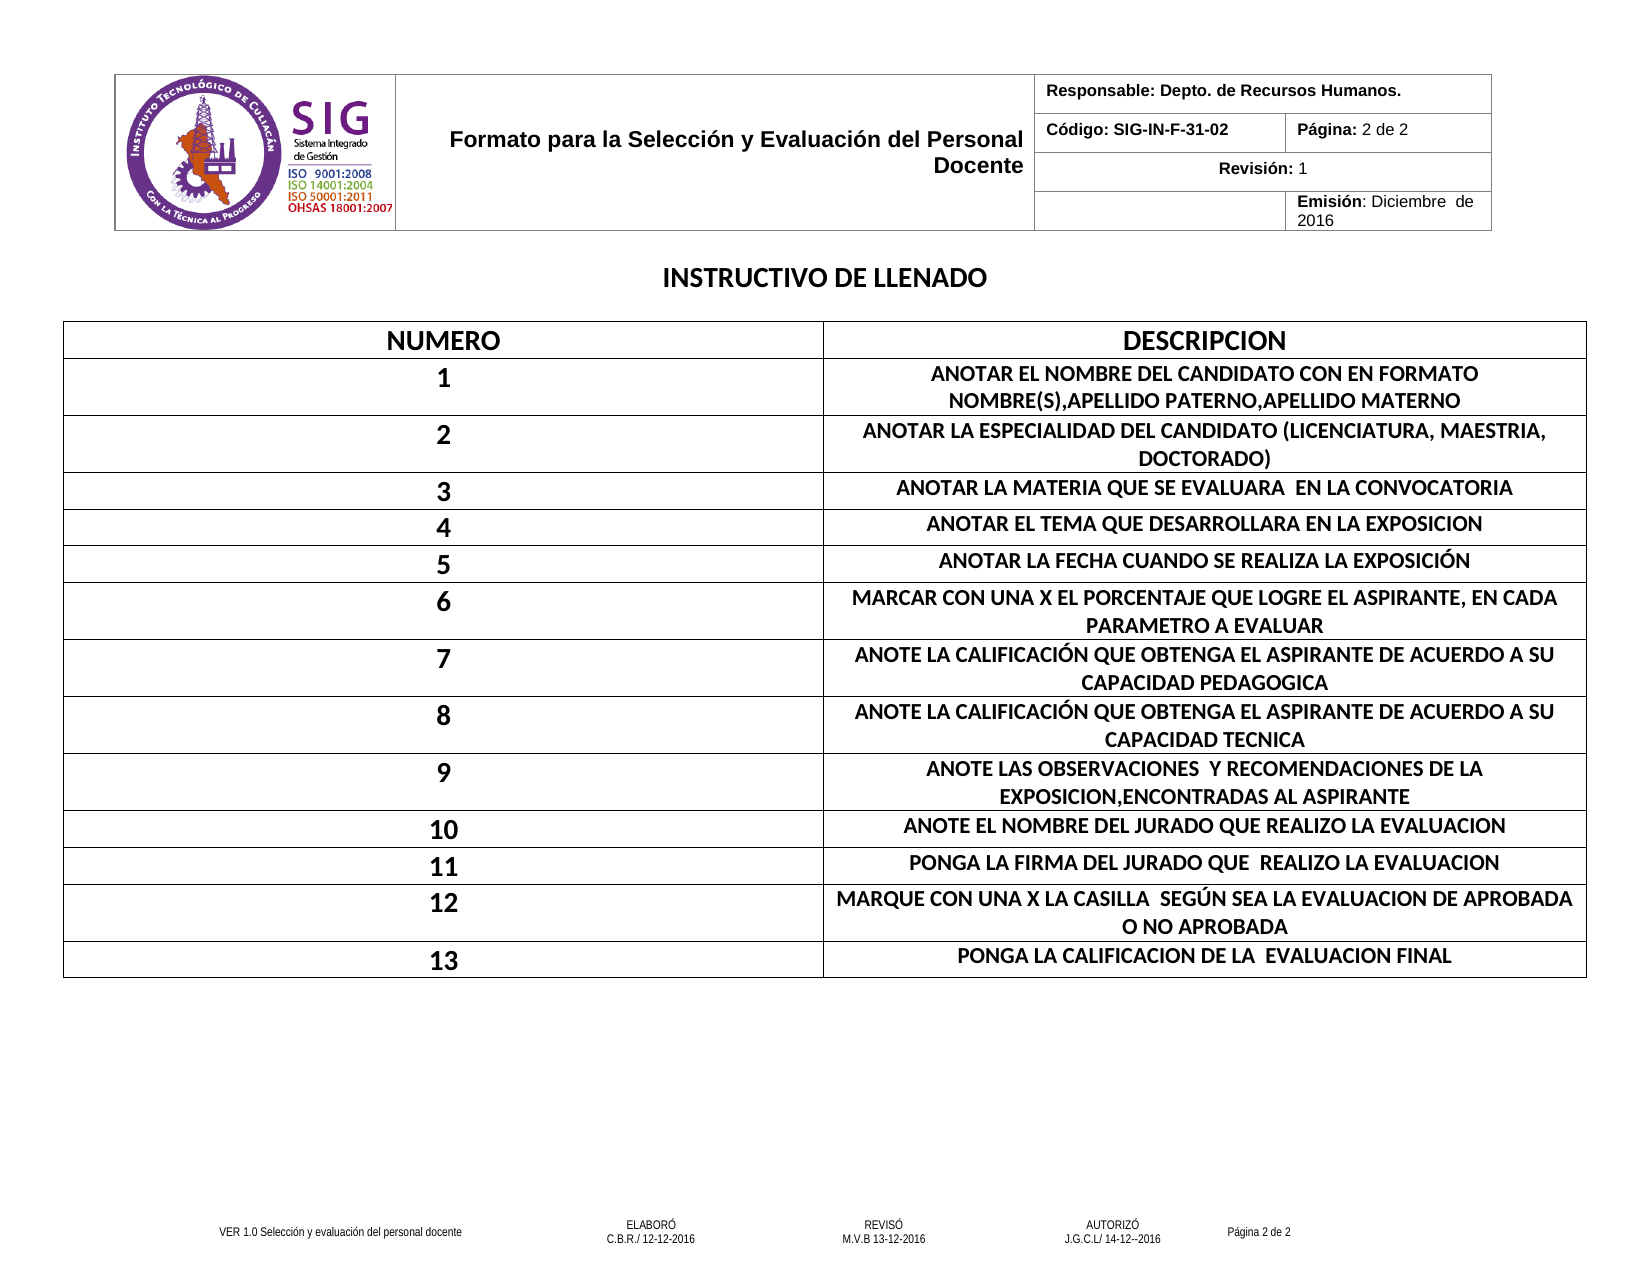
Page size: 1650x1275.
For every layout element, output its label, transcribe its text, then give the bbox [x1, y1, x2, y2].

table_cell ANOTAR LA ESPECIALIDAD DEL CANDIDATO (LICENCIATURA, MAESTRIA, DOCTORADO) [824, 416, 1586, 472]
table_cell ANOTE LAS OBSERVACIONES Y RECOMENDACIONES DE LA EXPOSICION,ENCONTRADAS AL ASPIRANTE [824, 754, 1586, 810]
table_cell ANOTE EL NOMBRE DEL JURADO QUE REALIZO LA EVALUACION [824, 811, 1586, 847]
table_cell 6 [64, 583, 823, 639]
table_cell ANOTE LA CALIFICACIÓN QUE OBTENGA EL ASPIRANTE DE ACUERDO A SU CAPACIDAD TECNICA [824, 697, 1586, 753]
table_cell 10 [64, 811, 823, 847]
table_cell 8 [64, 697, 823, 753]
table_cell ANOTE LA CALIFICACIÓN QUE OBTENGA EL ASPIRANTE DE ACUERDO A SU CAPACIDAD PEDAGOGICA [824, 640, 1586, 696]
table_cell 7 [64, 640, 823, 696]
table_cell 3 [64, 473, 823, 508]
table_header DESCRIPCION [824, 322, 1586, 358]
table_cell 11 [64, 848, 823, 883]
table_cell 13 [64, 942, 823, 977]
table_cell 1 [64, 359, 823, 415]
table_header NUMERO [64, 322, 823, 358]
table_cell MARQUE CON UNA X LA CASILLA SEGÚN SEA LA EVALUACION DE APROBADA O NO APROBADA [824, 885, 1586, 941]
table_cell 4 [64, 510, 823, 545]
table_cell PONGA LA FIRMA DEL JURADO QUE REALIZO LA EVALUACION [824, 848, 1586, 883]
picture [126, 75, 393, 230]
table_cell ANOTAR LA FECHA CUANDO SE REALIZA LA EXPOSICIÓN [824, 546, 1586, 582]
table_cell ANOTAR EL TEMA QUE DESARROLLARA EN LA EXPOSICION [824, 510, 1586, 545]
table_cell ANOTAR EL NOMBRE DEL CANDIDATO CON EN FORMATO NOMBRE(S),APELLIDO PATERNO,APELLIDO MATERNO [824, 359, 1586, 415]
table_cell 5 [64, 546, 823, 582]
table_cell 12 [64, 885, 823, 941]
table_cell 2 [64, 416, 823, 472]
table_cell 9 [64, 754, 823, 810]
text INSTRUCTIVO DE LLENADO [75, 259, 1575, 295]
table_cell ANOTAR LA MATERIA QUE SE EVALUARA EN LA CONVOCATORIA [824, 473, 1586, 508]
table_cell MARCAR CON UNA X EL PORCENTAJE QUE LOGRE EL ASPIRANTE, EN CADA PARAMETRO A EVALUAR [824, 583, 1586, 639]
table_cell PONGA LA CALIFICACION DE LA EVALUACION FINAL [824, 942, 1586, 977]
